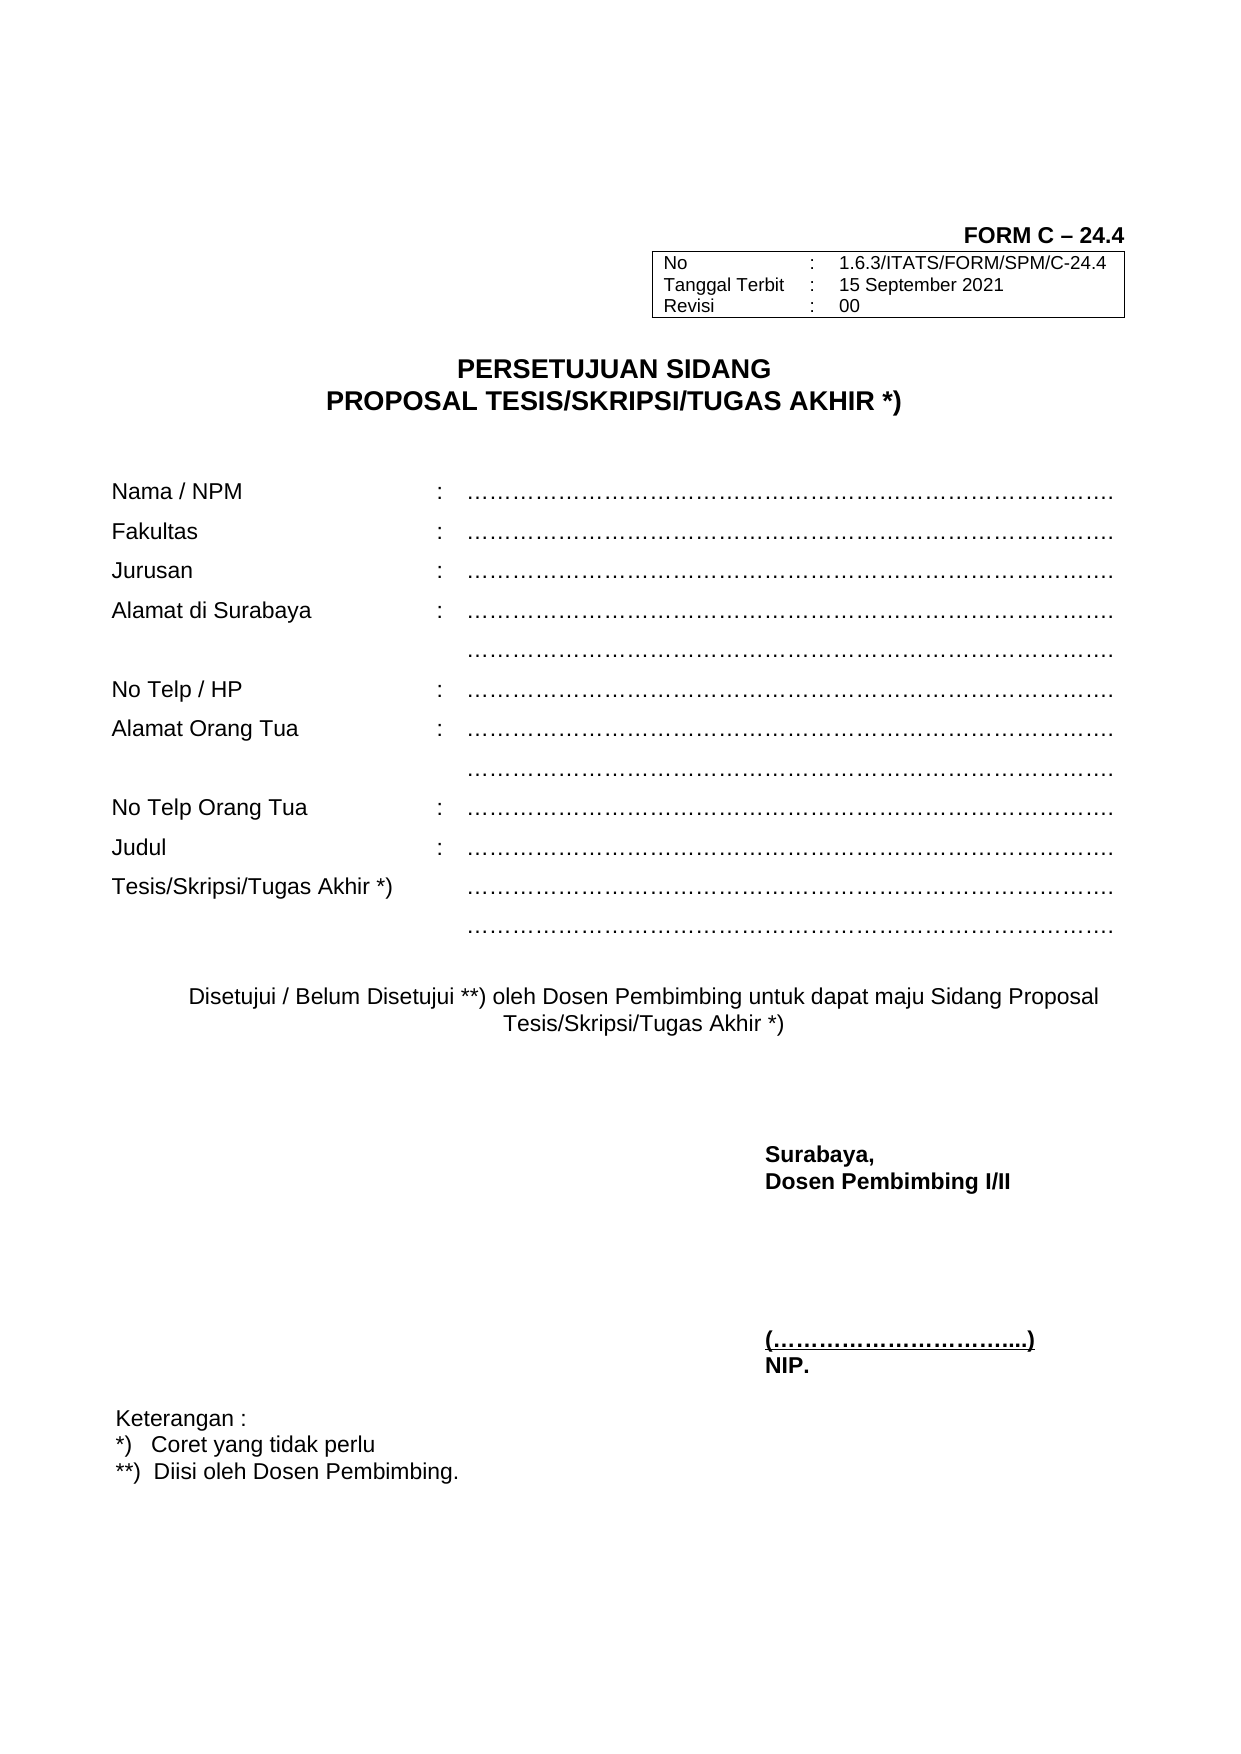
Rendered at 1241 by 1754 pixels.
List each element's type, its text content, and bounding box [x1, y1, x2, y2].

table_cell Alamat Orang Tua [100, 715, 425, 794]
table_cell …………………………………………………………………………. [454, 794, 1125, 833]
table_cell No Telp Orang Tua [100, 794, 425, 833]
text *) Coret yang tidak perlu [115, 1431, 1172, 1458]
table_cell : [425, 715, 454, 794]
table_cell …………………………………………………………………………. …………………………………………………………………………. …………………………………………………………………………. [454, 834, 1125, 952]
text Dosen Pembimbing I/II [765, 1168, 1172, 1194]
table_cell : [425, 676, 454, 715]
text Disetujui / Belum Disetujui **) oleh Dosen Pembimbing untuk dapat maju Sidang Proposal Tesis/Skripsi/Tugas Akhir *) [115, 983, 1172, 1036]
table_cell …………………………………………………………………………. …………………………………………………………………………. [454, 597, 1125, 676]
text PERSETUJUAN SIDANG [56, 353, 1172, 384]
table_cell : [425, 518, 454, 557]
table_cell …………………………………………………………………………. …………………………………………………………………………. [454, 715, 1125, 794]
table_cell …………………………………………………………………………. [454, 557, 1125, 597]
table_cell : [425, 557, 454, 597]
table_header Nama / NPM [100, 478, 425, 518]
table_cell : [425, 794, 454, 833]
text Keterangan : [115, 1405, 1172, 1431]
text (…………………………....) [765, 1326, 1172, 1352]
text NIP. [765, 1352, 1172, 1378]
table_cell …………………………………………………………………………. [454, 518, 1125, 557]
table_cell : [425, 834, 454, 952]
table_cell : [425, 597, 454, 676]
text **) Diisi oleh Dosen Pembimbing. [115, 1458, 1172, 1484]
table_cell Jurusan [100, 557, 425, 597]
table_cell Fakultas [100, 518, 425, 557]
text PROPOSAL TESIS/SKRIPSI/TUGAS AKHIR *) [56, 384, 1172, 416]
text Surabaya, [765, 1141, 1172, 1168]
table_cell Alamat di Surabaya [100, 597, 425, 676]
table_header : [425, 478, 454, 518]
table_cell Judul Tesis/Skripsi/Tugas Akhir *) [100, 834, 425, 952]
table_header …………………………………………………………………………. [454, 478, 1125, 518]
table_cell No Telp / HP [100, 676, 425, 715]
table_cell …………………………………………………………………………. [454, 676, 1125, 715]
